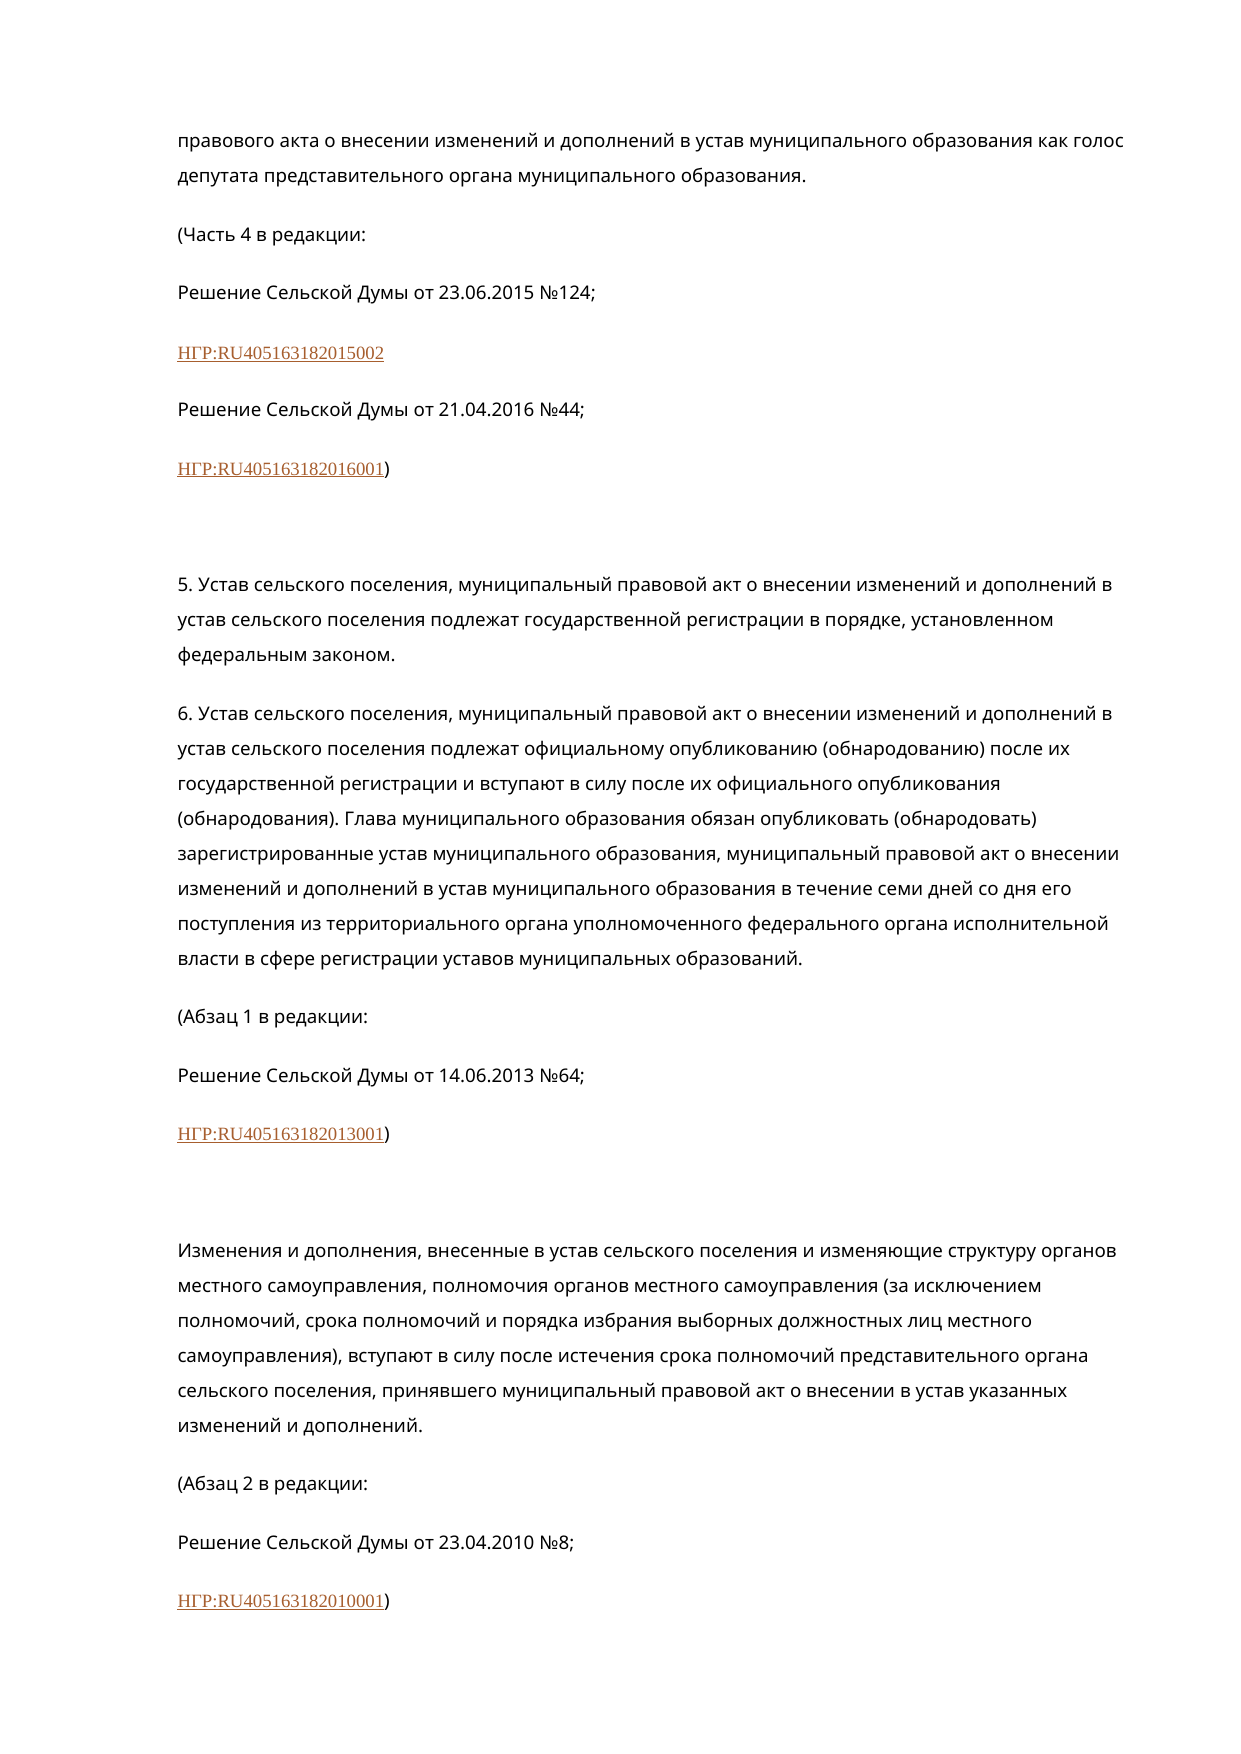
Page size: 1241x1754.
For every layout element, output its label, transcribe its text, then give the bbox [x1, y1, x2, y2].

text Решение Сельской Думы от 21.04.2016 №44; [177, 387, 1152, 422]
text НГР:RU405163182016001) [177, 445, 1152, 480]
text Решение Сельской Думы от 14.06.2013 №64; [177, 1052, 1152, 1087]
text 5. Устав сельского поселения, муниципальный правовой акт о внесении изменений и дополнений в устав сельского поселения подлежат государственной регистрации в порядке, установленном федеральным законом. [177, 562, 1152, 667]
text Изменения и дополнения, внесенные в устав сельского поселения и изменяющие структуру органов местного самоуправления, полномочия органов местного самоуправления (за исключением полномочий, срока полномочий и порядка избрания выборных должностных лиц местного самоуправления), вступают в силу после истечения срока полномочий представительного органа сельского поселения, принявшего муниципальный правовой акт о внесении в устав указанных изменений и дополнений. [177, 1228, 1152, 1438]
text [177, 118, 1152, 188]
text Решение Сельской Думы от 23.04.2010 №8; [177, 1520, 1152, 1555]
text НГР:RU405163182013001) [177, 1111, 1152, 1146]
text НГР:RU405163182015002 [177, 328, 1152, 363]
text (Абзац 1 в редакции: [177, 994, 1152, 1029]
text Решение Сельской Думы от 23.06.2015 №124; [177, 270, 1152, 305]
text 6. Устав сельского поселения, муниципальный правовой акт о внесении изменений и дополнений в устав сельского поселения подлежат официальному опубликованию (обнародованию) после их государственной регистрации и вступают в силу после их официального опубликования (обнародования). Глава муниципального образования обязан опубликовать (обнародовать) зарегистрированные устав муниципального образования, муниципальный правовой акт о внесении изменений и дополнений в устав муниципального образования в течение семи дней со дня его поступления из территориального органа уполномоченного федерального органа исполнительной власти в сфере регистрации уставов муниципальных образований. [177, 691, 1152, 971]
text (Абзац 2 в редакции: [177, 1461, 1152, 1496]
text НГР:RU405163182010001) [177, 1578, 1152, 1613]
text (Часть 4 в редакции: [177, 212, 1152, 247]
